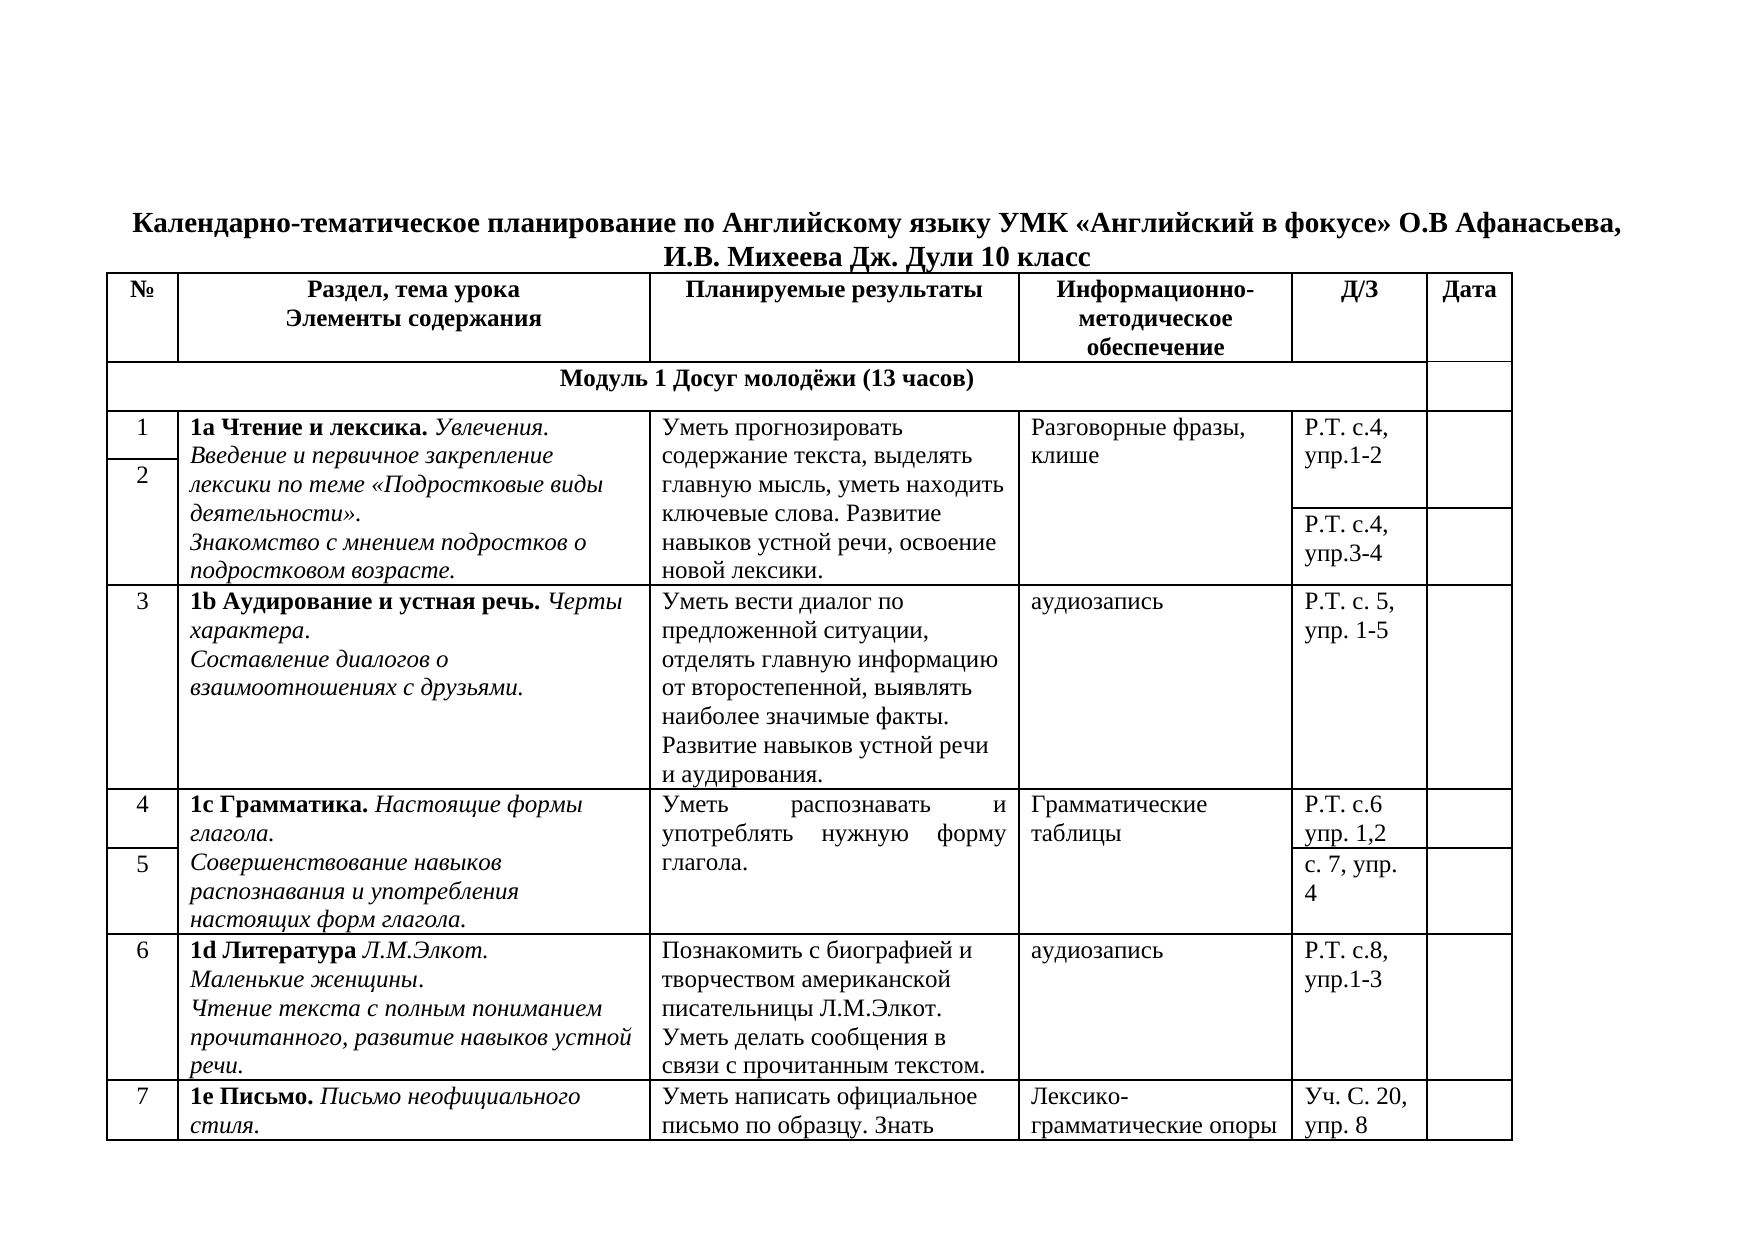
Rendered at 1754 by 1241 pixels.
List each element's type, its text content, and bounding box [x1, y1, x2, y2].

table_header Дата [1428, 274, 1511, 361]
table_cell Р.Т. с.4, упр.1-2 [1293, 412, 1426, 507]
table_cell Грамматические таблицы [1020, 790, 1291, 933]
table_cell Уметь распознавать и употреблять нужную форму глагола. [651, 790, 1018, 933]
table_cell [1428, 586, 1511, 787]
table_cell Р.Т. с.6 упр. 1,2 [1293, 790, 1426, 847]
table_header Планируемые результаты [651, 274, 1018, 361]
table_cell Р.Т. с.4, упр.3-4 [1293, 509, 1426, 584]
table_cell Уметь прогнозировать содержание текста, выделять главную мысль, уметь находить ключевые слова. Развитие навыков устной речи, освоение новой лексики. [651, 412, 1018, 584]
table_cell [1020, 1081, 1291, 1139]
table_cell 3 [108, 586, 177, 787]
table_cell 1d Литература Л.М.Элкот. Маленькие женщины. Чтение текста с полным пониманием прочитанного, развитие навыков устной речи. [179, 935, 649, 1079]
text Календарно-тематическое планирование по Английскому языку УМК «Английский в фокусе» О.В Афанасьева, И.В. Михеева Дж. Дули 10 класс [118, 205, 1636, 272]
table_cell 5 [108, 849, 177, 933]
table_cell 1b Аудирование и устная речь. Черты характера. Составление диалогов о взаимоотношениях с друзьями. [179, 586, 649, 787]
table_cell 1с Грамматика. Настоящие формы глагола. Совершенствование навыков распознавания и употребления настоящих форм глагола. [179, 790, 649, 933]
table_cell Модуль 1 Досуг молодёжи (13 часов) [108, 363, 1426, 409]
table_cell с. 7, упр. 4 [1293, 849, 1426, 933]
table_cell 7 [108, 1081, 177, 1139]
table_cell 4 [108, 790, 177, 847]
table_header № [108, 274, 177, 361]
table_cell [1428, 412, 1511, 507]
table_cell [1428, 362, 1511, 409]
table_cell [1428, 1081, 1511, 1139]
table_cell Р.Т. с. 5, упр. 1-5 [1293, 586, 1426, 787]
table_cell аудиозапись [1020, 586, 1291, 787]
table_cell аудиозапись [1020, 935, 1291, 1079]
table_cell [1428, 509, 1511, 584]
table_cell 2 [108, 460, 177, 584]
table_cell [179, 1081, 649, 1139]
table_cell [1293, 1081, 1426, 1139]
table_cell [651, 1081, 1018, 1139]
table_cell [1428, 790, 1511, 847]
table_cell Познакомить с биографией и творчеством американской писательницы Л.М.Элкот. Уметь делать сообщения в связи с прочитанным текстом. [651, 935, 1018, 1079]
table_cell Разговорные фразы, клише [1020, 412, 1291, 584]
table_cell Р.Т. с.8, упр.1-3 [1293, 935, 1426, 1079]
table_cell 1а Чтение и лексика. Увлечения. Введение и первичное закрепление лексики по теме «Подростковые виды деятельности». Знакомство с мнением подростков о подростковом возрасте. [179, 412, 649, 584]
table_cell [1428, 935, 1511, 1079]
table_header Информационно-методическое обеспечение [1020, 274, 1291, 361]
table_header Д/З [1293, 274, 1426, 361]
table_cell Уметь вести диалог по предложенной ситуации, отделять главную информацию от второстепенной, выявлять наиболее значимые факты. Развитие навыков устной речи и аудирования. [651, 586, 1018, 787]
table_cell 6 [108, 935, 177, 1079]
table_cell 1 [108, 412, 177, 458]
table_cell [1428, 849, 1511, 933]
table_header Раздел, тема урока Элементы содержания [179, 274, 649, 361]
